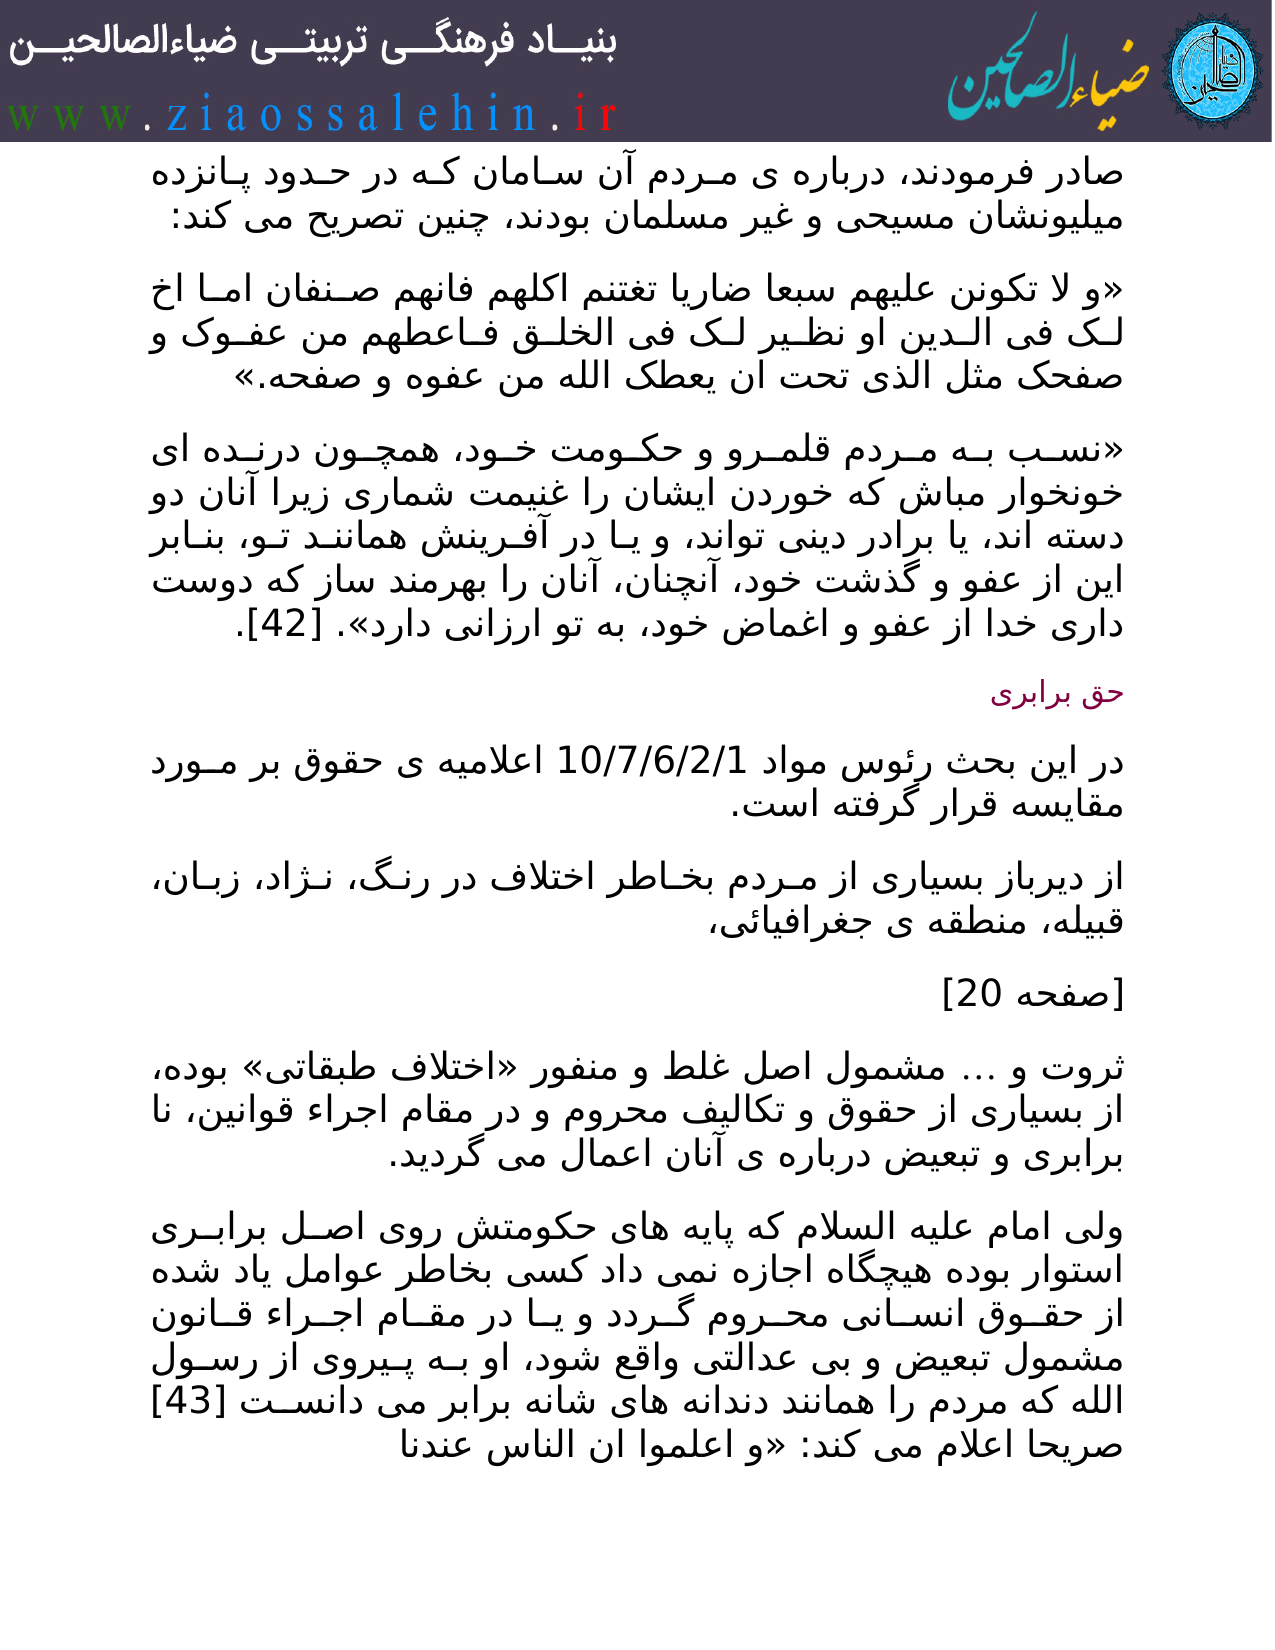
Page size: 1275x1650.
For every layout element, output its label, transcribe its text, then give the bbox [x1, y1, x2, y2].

text ولی امام علیه السلام که پایه های حکومتش روی اصل برابری استوار بوده هیچگاه اجازه نمی داد کسی بخاطر عوامل یاد شده از حقوق انسانی محروم گردد و یا در مقام اجراء قانون مشمول تبعیض و بی عدالتی واقع شود، او به پیروی از رسول الله که مردم را همانند دندانه های شانه برابر می دانست [43] صریحا اعلام می کند: «و اعلموا ان الناس عندنا [150, 1204, 1125, 1466]
text «و لا تکونن علیهم سبعا ضاریا تغتنم اکلهم فانهم صنفان اما اخ لک فی الدین او نظیر لک فی الخلق فاعطهم من عفوک و صفحک مثل الذی تحت ان یعطک الله من عفوه و صفحه.» [150, 266, 1125, 397]
text در این بحث رئوس مواد 10/7/6/2/1 اعلامیه ی حقوق بر مورد مقایسه قرار گرفته است. [150, 738, 1125, 826]
text «نسب به مردم قلمرو و حکومت خود، همچون درنده ای خونخوار مباش که خوردن ایشان را غنیمت شماری زیرا آنان دو دسته اند، یا برادر دینی تواند، و یا در آفرینش همانند تو، بنابر این از عفو و گذشت خود، آنچنان، آنان را بهرمند ساز که دوست داری خدا از عفو و اغماض خود، به تو ارزانی دارد». [42]. [150, 427, 1125, 645]
subtitle حق برابری [150, 674, 1125, 709]
text ثروت و … مشمول اصل غلط و منفور «اختلاف طبقاتی» بوده، از بسیاری از حقوق و تکالیف محروم و در مقام اجراء قوانین، نا برابری و تبعیض درباره ی آنان اعمال می گردید. [150, 1044, 1125, 1175]
picture [0, 0, 1272, 142]
text از دیرباز بسیاری از مردم بخاطر اختلاف در رنگ، نژاد، زبان، قبیله، منطقه ی جغرافیائی، [150, 855, 1125, 942]
text [صفحه 20] [150, 971, 1125, 1015]
